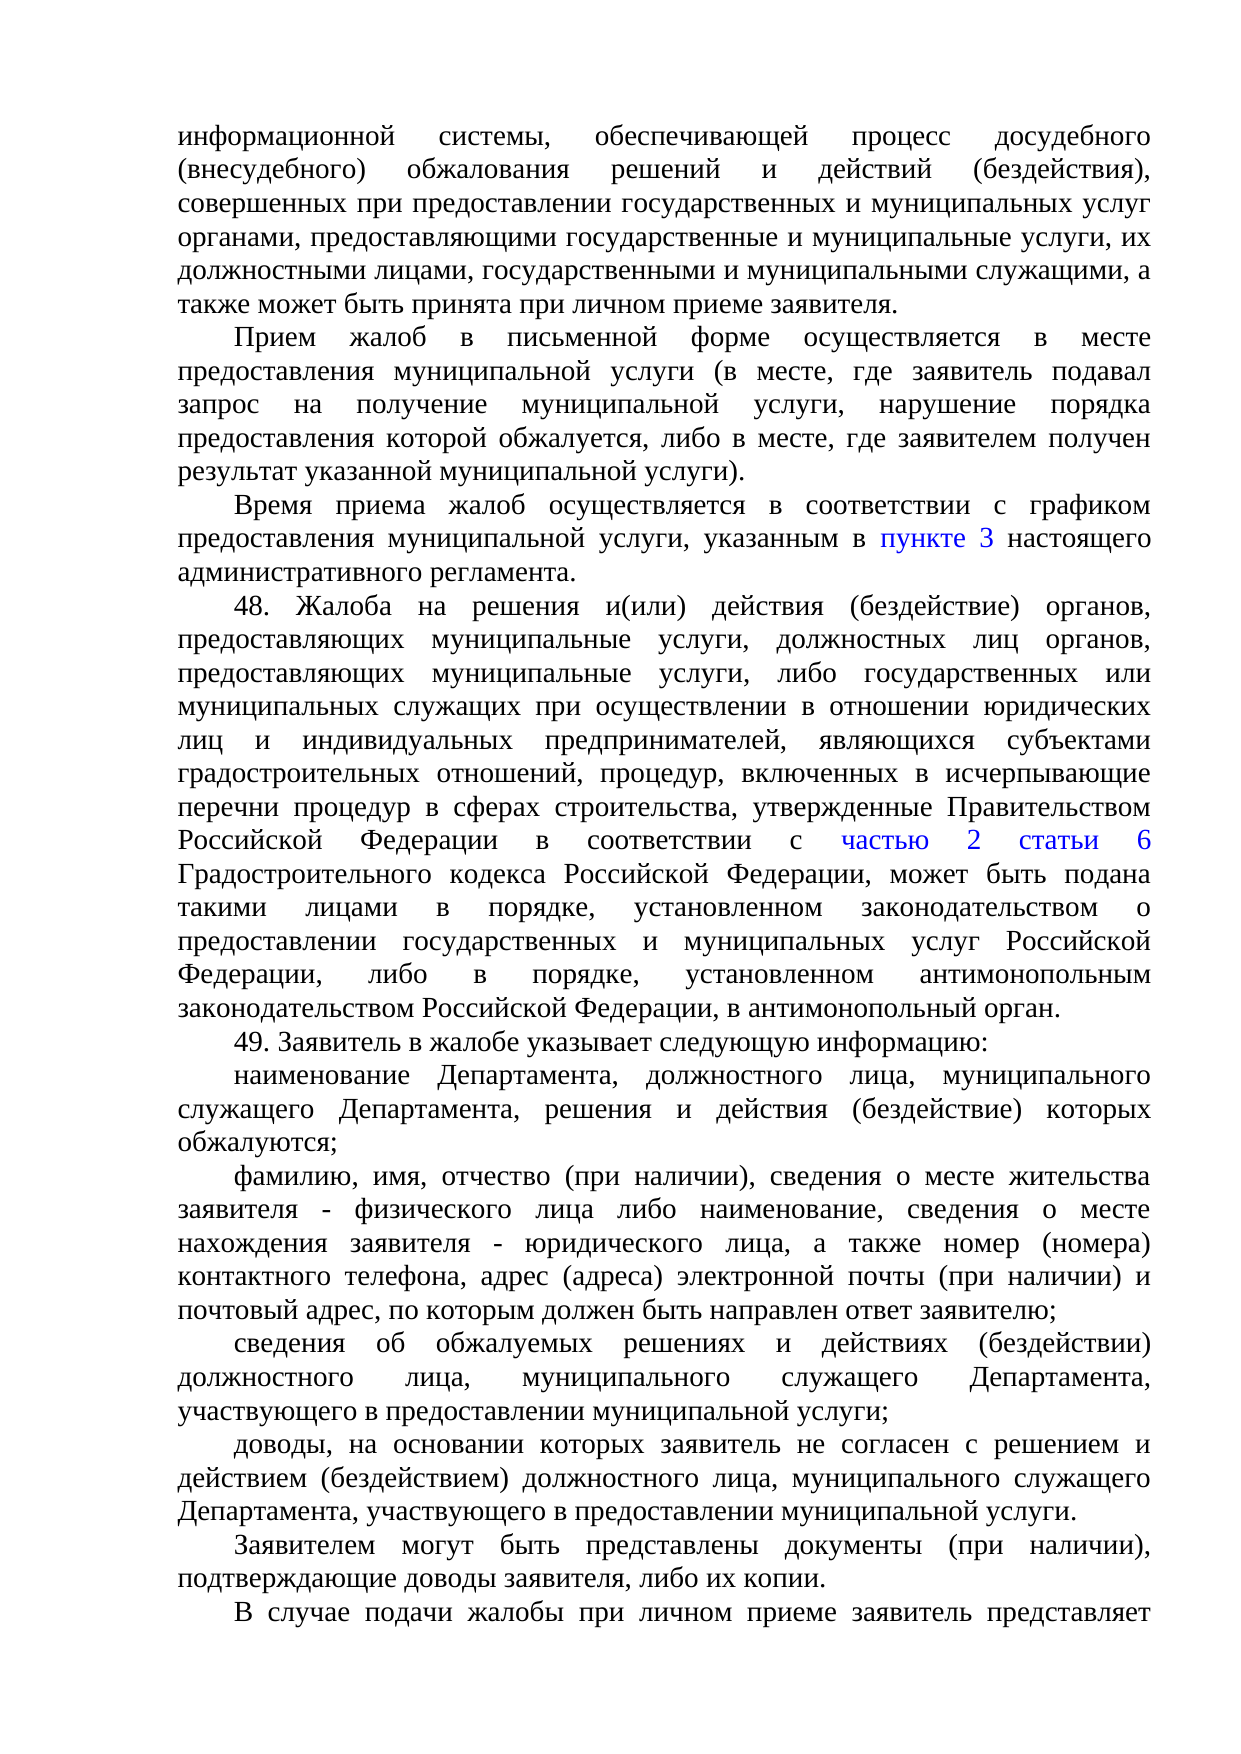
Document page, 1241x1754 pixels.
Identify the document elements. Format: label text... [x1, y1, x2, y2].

text сведения об обжалуемых решениях и действиях (бездействии) должностного лица, муниципального служащего Департамента, участвующего в предоставлении муниципальной услуги; [177, 1326, 1152, 1426]
text наименование Департамента, должностного лица, муниципального служащего Департамента, решения и действия (бездействие) которых обжалуются; [177, 1057, 1152, 1158]
text доводы, на основании которых заявитель не согласен с решением и действием (бездействием) должностного лица, муниципального служащего Департамента, участвующего в предоставлении муниципальной услуги. [177, 1426, 1152, 1527]
text 48. Жалоба на решения и(или) действия (бездействие) органов, предоставляющих муниципальные услуги, должностных лиц органов, предоставляющих муниципальные услуги, либо государственных или муниципальных служащих при осуществлении в отношении юридических лиц и индивидуальных предпринимателей, являющихся субъектами градостроительных отношений, процедур, включенных в исчерпывающие перечни процедур в сферах строительства, утвержденные Правительством Российской Федерации в соответствии с частью 2 статьи 6 Градостроительного кодекса Российской Федерации, может быть подана такими лицами в порядке, установленном законодательством о предоставлении государственных и муниципальных услуг Российской Федерации, либо в порядке, установленном антимонопольным законодательством Российской Федерации, в антимонопольный орган. [177, 588, 1152, 1024]
text Прием жалоб в письменной форме осуществляется в месте предоставления муниципальной услуги (в месте, где заявитель подавал запрос на получение муниципальной услуги, нарушение порядка предоставления которой обжалуется, либо в месте, где заявителем получен результат указанной муниципальной услуги). [177, 319, 1152, 487]
text фамилию, имя, отчество (при наличии), сведения о месте жительства заявителя - физического лица либо наименование, сведения о месте нахождения заявителя - юридического лица, а также номер (номера) контактного телефона, адрес (адреса) электронной почты (при наличии) и почтовый адрес, по которым должен быть направлен ответ заявителю; [177, 1158, 1152, 1326]
text 49. Заявитель в жалобе указывает следующую информацию: [177, 1024, 1152, 1057]
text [177, 1594, 1152, 1627]
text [177, 118, 1152, 319]
text Время приема жалоб осуществляется в соответствии с графиком предоставления муниципальной услуги, указанным в пункте 3 настоящего административного регламента. [177, 487, 1152, 588]
text Заявителем могут быть представлены документы (при наличии), подтверждающие доводы заявителя, либо их копии. [177, 1527, 1152, 1594]
